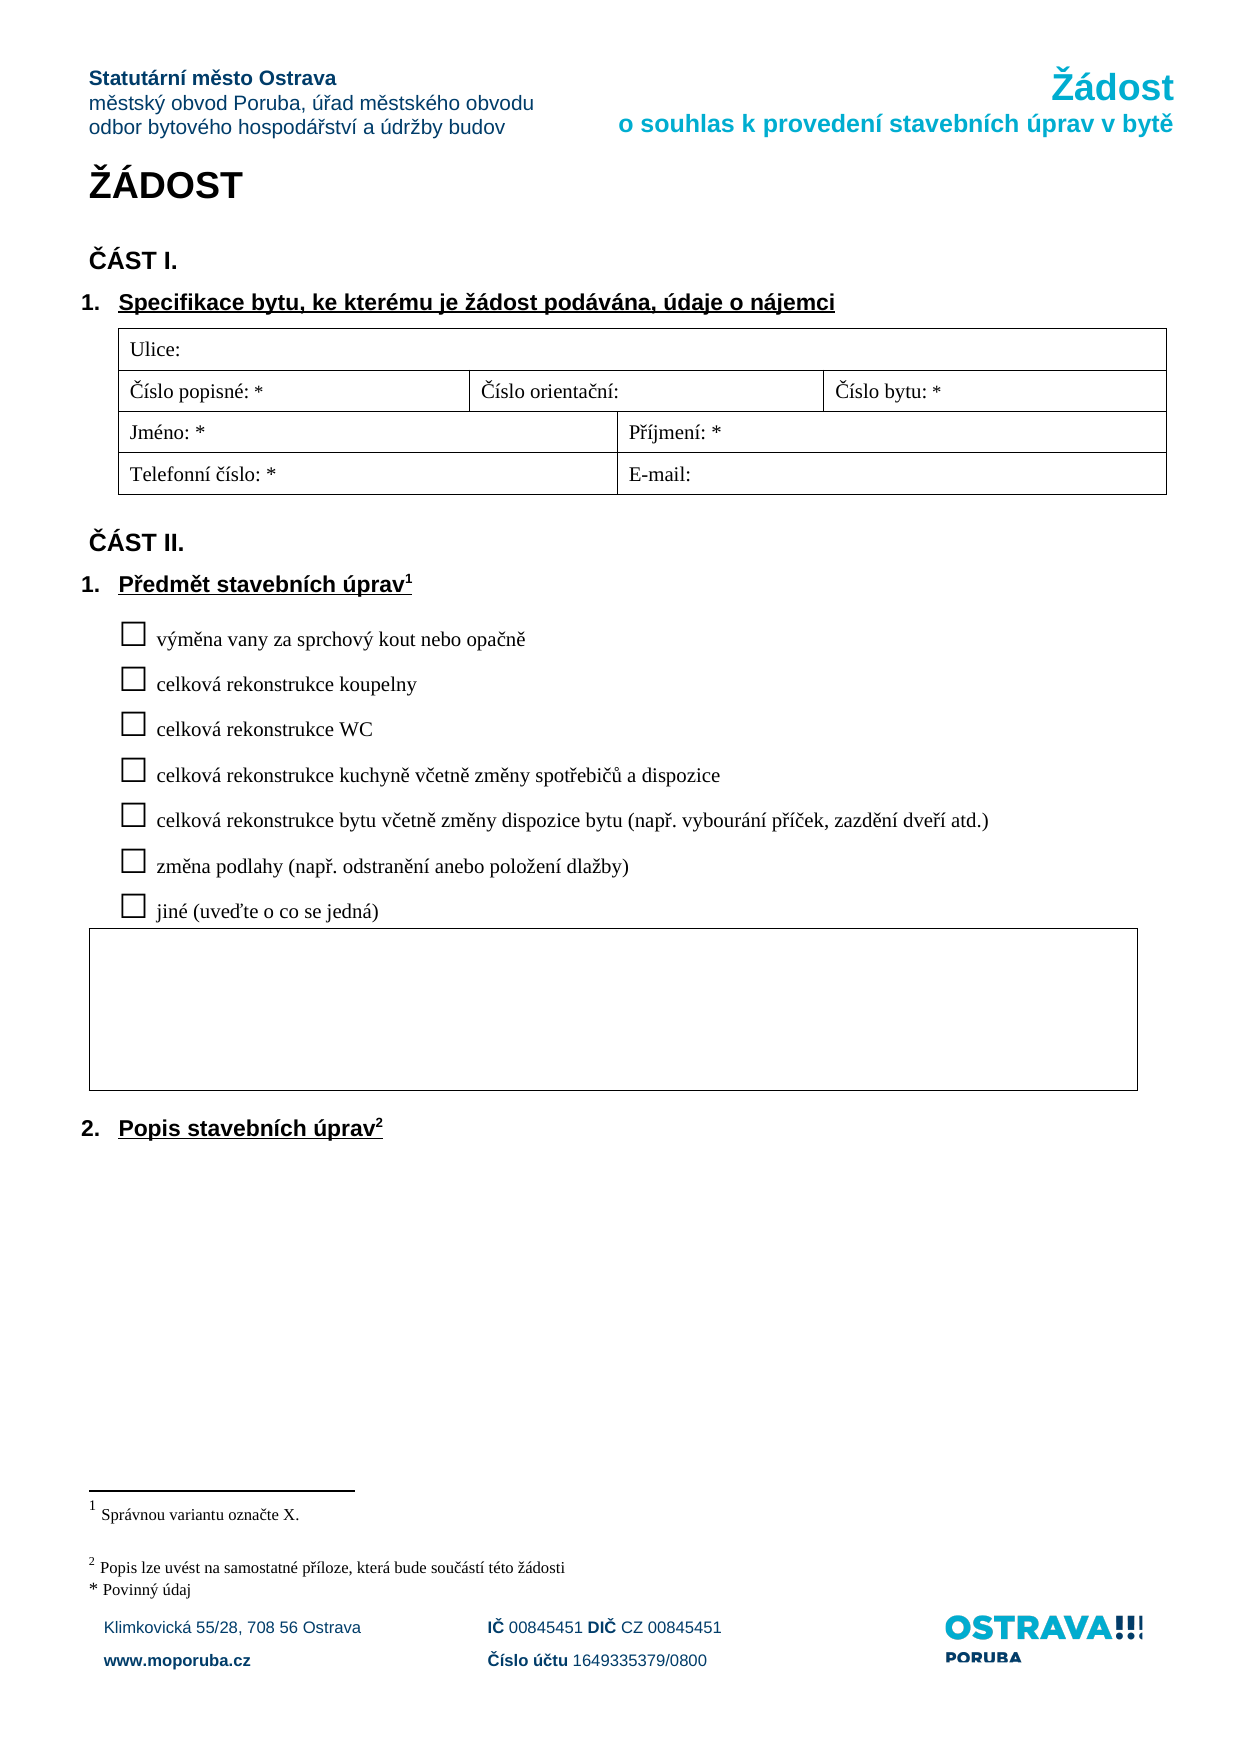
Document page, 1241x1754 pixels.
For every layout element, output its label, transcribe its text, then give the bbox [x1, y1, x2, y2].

table_cell Číslo popisné: * [119, 371, 469, 411]
text ŽÁDOST [89, 163, 1152, 206]
text výměna vany za sprchový kout nebo opačně [118, 610, 1152, 656]
picture [945, 1615, 1142, 1662]
list Specifikace bytu, ke kterému je žádost podávána, údaje o nájemci [81, 289, 1152, 315]
table_cell Číslo orientační: [470, 371, 823, 411]
table_cell Číslo bytu: * [824, 371, 1166, 411]
text celková rekonstrukce koupelny [118, 656, 1152, 701]
table_cell E-mail: [618, 453, 1166, 494]
text celková rekonstrukce kuchyně včetně změny spotřebičů a dispozice [118, 747, 1152, 792]
list Popis stavebních úprav [81, 1115, 1152, 1141]
text změna podlahy (např. odstranění anebo položení dlažby) [118, 837, 1152, 883]
table_cell Jméno: * [119, 412, 617, 452]
table_header Ulice: [119, 329, 1166, 369]
list Předmět stavebních úprav [81, 571, 1152, 597]
text celková rekonstrukce bytu včetně změny dispozice bytu (např. vybourání příček, zazdění dveří atd.) [118, 792, 1152, 837]
table_cell Telefonní číslo: * [119, 453, 617, 494]
text ČÁST II. [89, 528, 1152, 556]
text celková rekonstrukce WC [118, 701, 1152, 747]
table_cell Příjmení: * [618, 412, 1166, 452]
table_header [90, 929, 1137, 1090]
text ČÁST I. [89, 246, 1152, 274]
text jiné (uveďte o co se jedná) [118, 883, 1152, 928]
